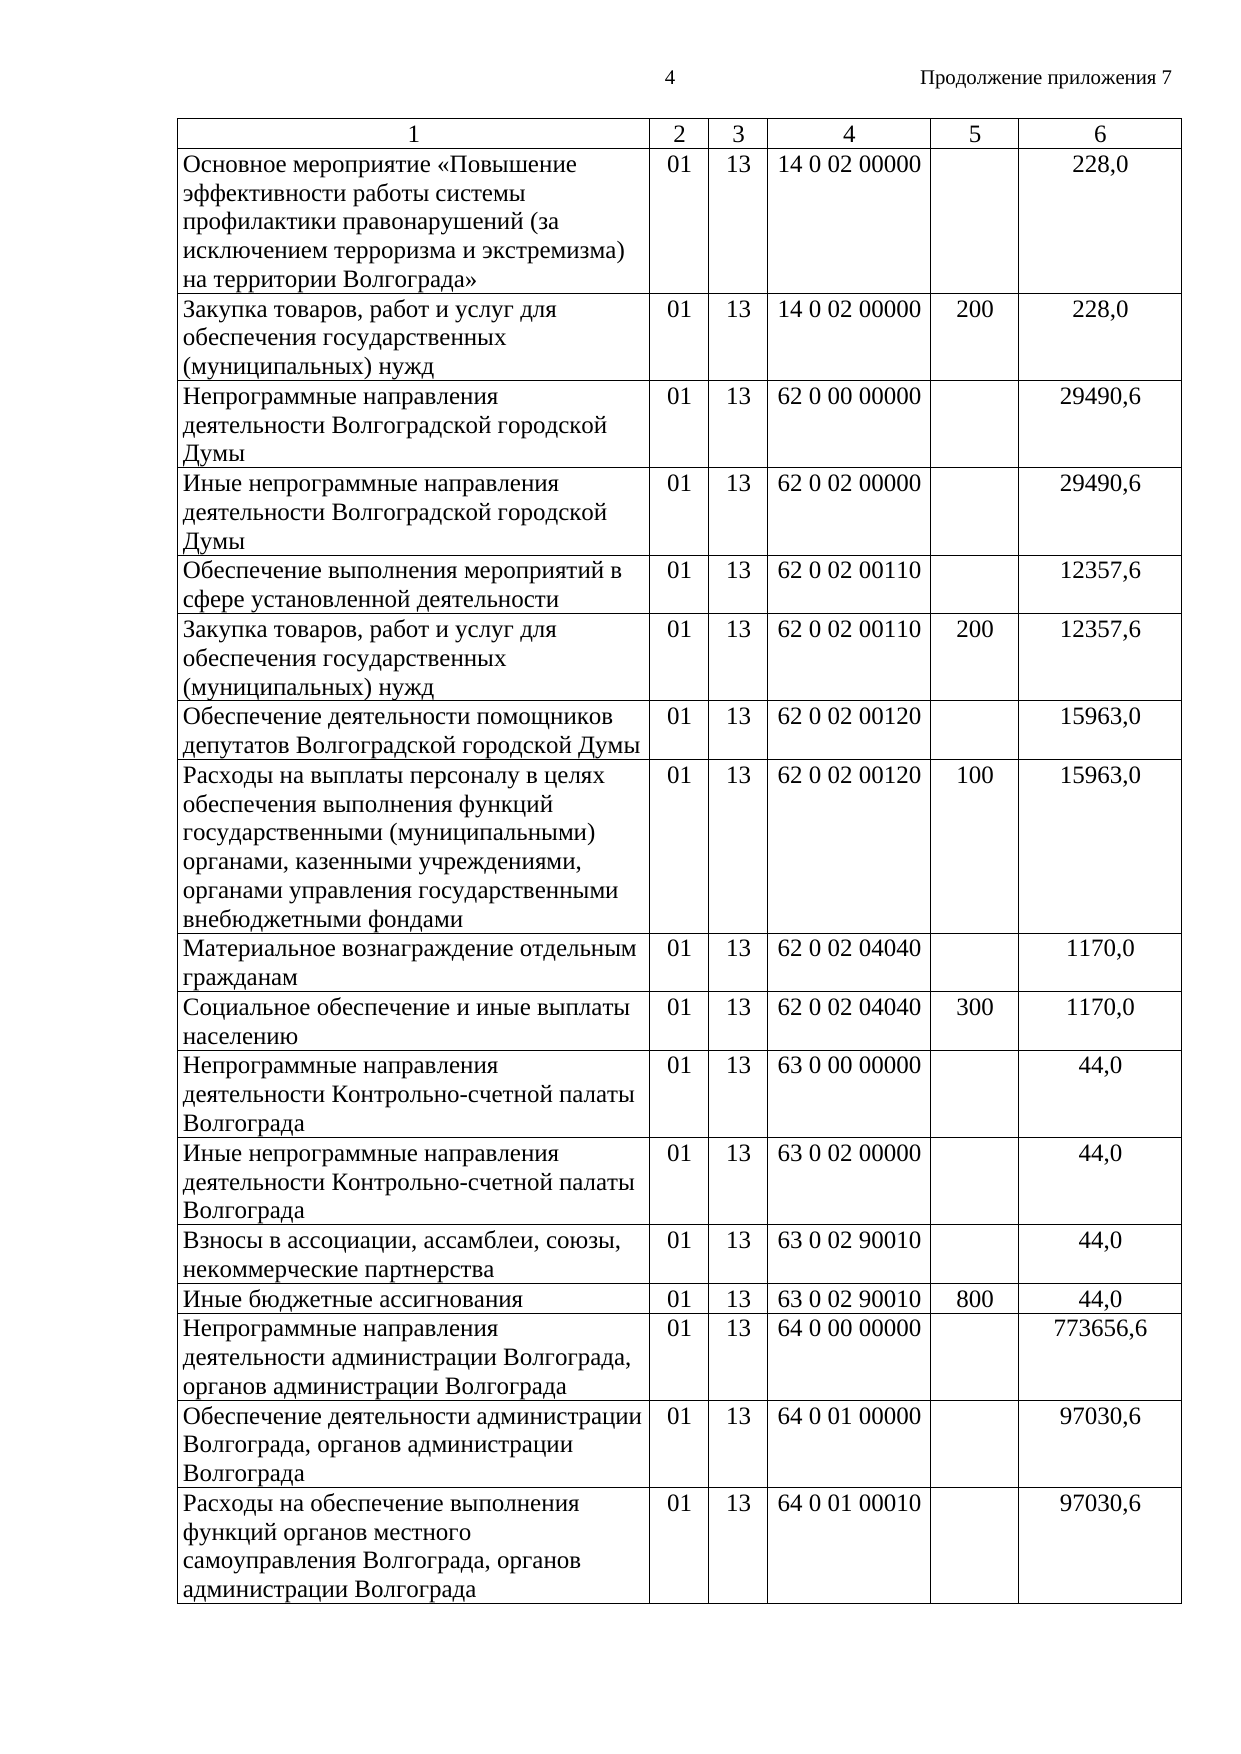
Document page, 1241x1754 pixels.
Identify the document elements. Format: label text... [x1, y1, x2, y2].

table_cell 13 [709, 1225, 767, 1283]
table_cell 01 [650, 760, 708, 932]
table_cell 62 0 02 04040 [768, 992, 930, 1049]
table_cell 13 [709, 760, 767, 932]
table_cell Иные бюджетные ассигнования [178, 1284, 649, 1312]
table_cell 01 [650, 381, 708, 467]
table_cell [931, 149, 1018, 293]
table_cell 62 0 02 00110 [768, 614, 930, 700]
table_cell Закупка товаров, работ и услуг для обеспечения государственных (муниципальных) нужд [178, 294, 649, 380]
table_cell [931, 1138, 1018, 1224]
table_cell 62 0 00 00000 [768, 381, 930, 467]
table_cell 97030,6 [1019, 1401, 1181, 1487]
table_cell 29490,6 [1019, 381, 1181, 467]
table_cell [931, 1314, 1018, 1400]
table_cell Непрограммные направления деятельности администрации Волгограда, органов администрации Волгограда [178, 1314, 649, 1400]
table_cell 44,0 [1019, 1284, 1181, 1312]
table_cell 15963,0 [1019, 760, 1181, 932]
table_cell 01 [650, 701, 708, 759]
table_cell 14 0 02 00000 [768, 149, 930, 293]
table_cell 01 [650, 149, 708, 293]
table_cell 13 [709, 1401, 767, 1487]
table_cell 12357,6 [1019, 614, 1181, 700]
table_cell 01 [650, 1225, 708, 1283]
table_header 6 [1019, 119, 1181, 148]
table_cell 13 [709, 294, 767, 380]
table_cell 13 [709, 614, 767, 700]
table_cell 01 [650, 556, 708, 613]
table_cell 64 0 01 00000 [768, 1401, 930, 1487]
table_cell 64 0 00 00000 [768, 1314, 930, 1400]
table_header 4 [768, 119, 930, 148]
table_cell 01 [650, 614, 708, 700]
table_cell 13 [709, 1314, 767, 1400]
table_cell 13 [709, 992, 767, 1049]
table_cell Обеспечение выполнения мероприятий в сфере установленной деятельности [178, 556, 649, 613]
table_cell [931, 1051, 1018, 1137]
table_cell 15963,0 [1019, 701, 1181, 759]
table_cell 44,0 [1019, 1138, 1181, 1224]
table_cell 01 [650, 1284, 708, 1312]
table_header 2 [650, 119, 708, 148]
table_cell 01 [650, 1051, 708, 1137]
table_cell 228,0 [1019, 149, 1181, 293]
table_cell 13 [709, 934, 767, 991]
table_cell 44,0 [1019, 1225, 1181, 1283]
table_cell 01 [650, 992, 708, 1049]
table_cell 63 0 00 00000 [768, 1051, 930, 1137]
table_cell Иные непрограммные направления деятельности Контрольно-счетной палаты Волгограда [178, 1138, 649, 1224]
table_cell [931, 701, 1018, 759]
table_cell 13 [709, 468, 767, 554]
table_cell 01 [650, 1138, 708, 1224]
table_cell 64 0 01 00010 [768, 1488, 930, 1603]
table_cell 29490,6 [1019, 468, 1181, 554]
table_cell 01 [650, 934, 708, 991]
table_cell 14 0 02 00000 [768, 294, 930, 380]
table_cell 13 [709, 556, 767, 613]
table_cell Непрограммные направления деятельности Контрольно-счетной палаты Волгограда [178, 1051, 649, 1137]
table_cell 62 0 02 04040 [768, 934, 930, 991]
table_cell Иные непрограммные направления деятельности Волгоградской городской Думы [178, 468, 649, 554]
table_cell 63 0 02 00000 [768, 1138, 930, 1224]
table_cell 62 0 02 00110 [768, 556, 930, 613]
table_cell 200 [931, 614, 1018, 700]
table_cell 200 [931, 294, 1018, 380]
table_cell [931, 556, 1018, 613]
table_cell 97030,6 [1019, 1488, 1181, 1603]
table_cell 63 0 02 90010 [768, 1225, 930, 1283]
table_cell 62 0 02 00000 [768, 468, 930, 554]
table_cell 300 [931, 992, 1018, 1049]
table_cell Материальное вознаграждение отдельным гражданам [178, 934, 649, 991]
table_cell 13 [709, 149, 767, 293]
table_cell 44,0 [1019, 1051, 1181, 1137]
table_cell 62 0 02 00120 [768, 701, 930, 759]
table_cell 01 [650, 294, 708, 380]
table_cell Основное мероприятие «Повышение эффективности работы системы профилактики правонарушений (за исключением терроризма и экстремизма) на территории Волгограда» [178, 149, 649, 293]
table_cell 12357,6 [1019, 556, 1181, 613]
table_cell 13 [709, 1051, 767, 1137]
table_cell [931, 1401, 1018, 1487]
table_cell 01 [650, 1488, 708, 1603]
table_cell 13 [709, 381, 767, 467]
table_cell 100 [931, 760, 1018, 932]
table_cell 62 0 02 00120 [768, 760, 930, 932]
table_cell 13 [709, 1284, 767, 1312]
table_cell [931, 1488, 1018, 1603]
table_cell Закупка товаров, работ и услуг для обеспечения государственных (муниципальных) нужд [178, 614, 649, 700]
table_cell Взносы в ассоциации, ассамблеи, союзы, некоммерческие партнерства [178, 1225, 649, 1283]
table_cell [931, 468, 1018, 554]
table_cell 800 [931, 1284, 1018, 1312]
table_header 1 [178, 119, 649, 148]
table_cell 228,0 [1019, 294, 1181, 380]
table_cell Расходы на обеспечение выполнения функций органов местного самоуправления Волгограда, органов администрации Волгограда [178, 1488, 649, 1603]
table_cell 13 [709, 1138, 767, 1224]
table_cell 01 [650, 1314, 708, 1400]
table_cell 773656,6 [1019, 1314, 1181, 1400]
table_cell 13 [709, 701, 767, 759]
table_cell Социальное обеспечение и иные выплаты населению [178, 992, 649, 1049]
table_cell 63 0 02 90010 [768, 1284, 930, 1312]
table_cell 01 [650, 1401, 708, 1487]
table_cell Непрограммные направления деятельности Волгоградской городской Думы [178, 381, 649, 467]
table_cell [931, 934, 1018, 991]
table_cell 13 [709, 1488, 767, 1603]
table_cell [931, 381, 1018, 467]
table_cell Обеспечение деятельности помощников депутатов Волгоградской городской Думы [178, 701, 649, 759]
table_header 3 [709, 119, 767, 148]
table_cell 1170,0 [1019, 934, 1181, 991]
table_header 5 [931, 119, 1018, 148]
table_cell Расходы на выплаты персоналу в целях обеспечения выполнения функций государственными (муниципальными) органами, казенными учреждениями, органами управления государственными внебюджетными фондами [178, 760, 649, 932]
table_cell 01 [650, 468, 708, 554]
table_cell Обеспечение деятельности администрации Волгограда, органов администрации Волгограда [178, 1401, 649, 1487]
table_cell 1170,0 [1019, 992, 1181, 1049]
table_cell [931, 1225, 1018, 1283]
